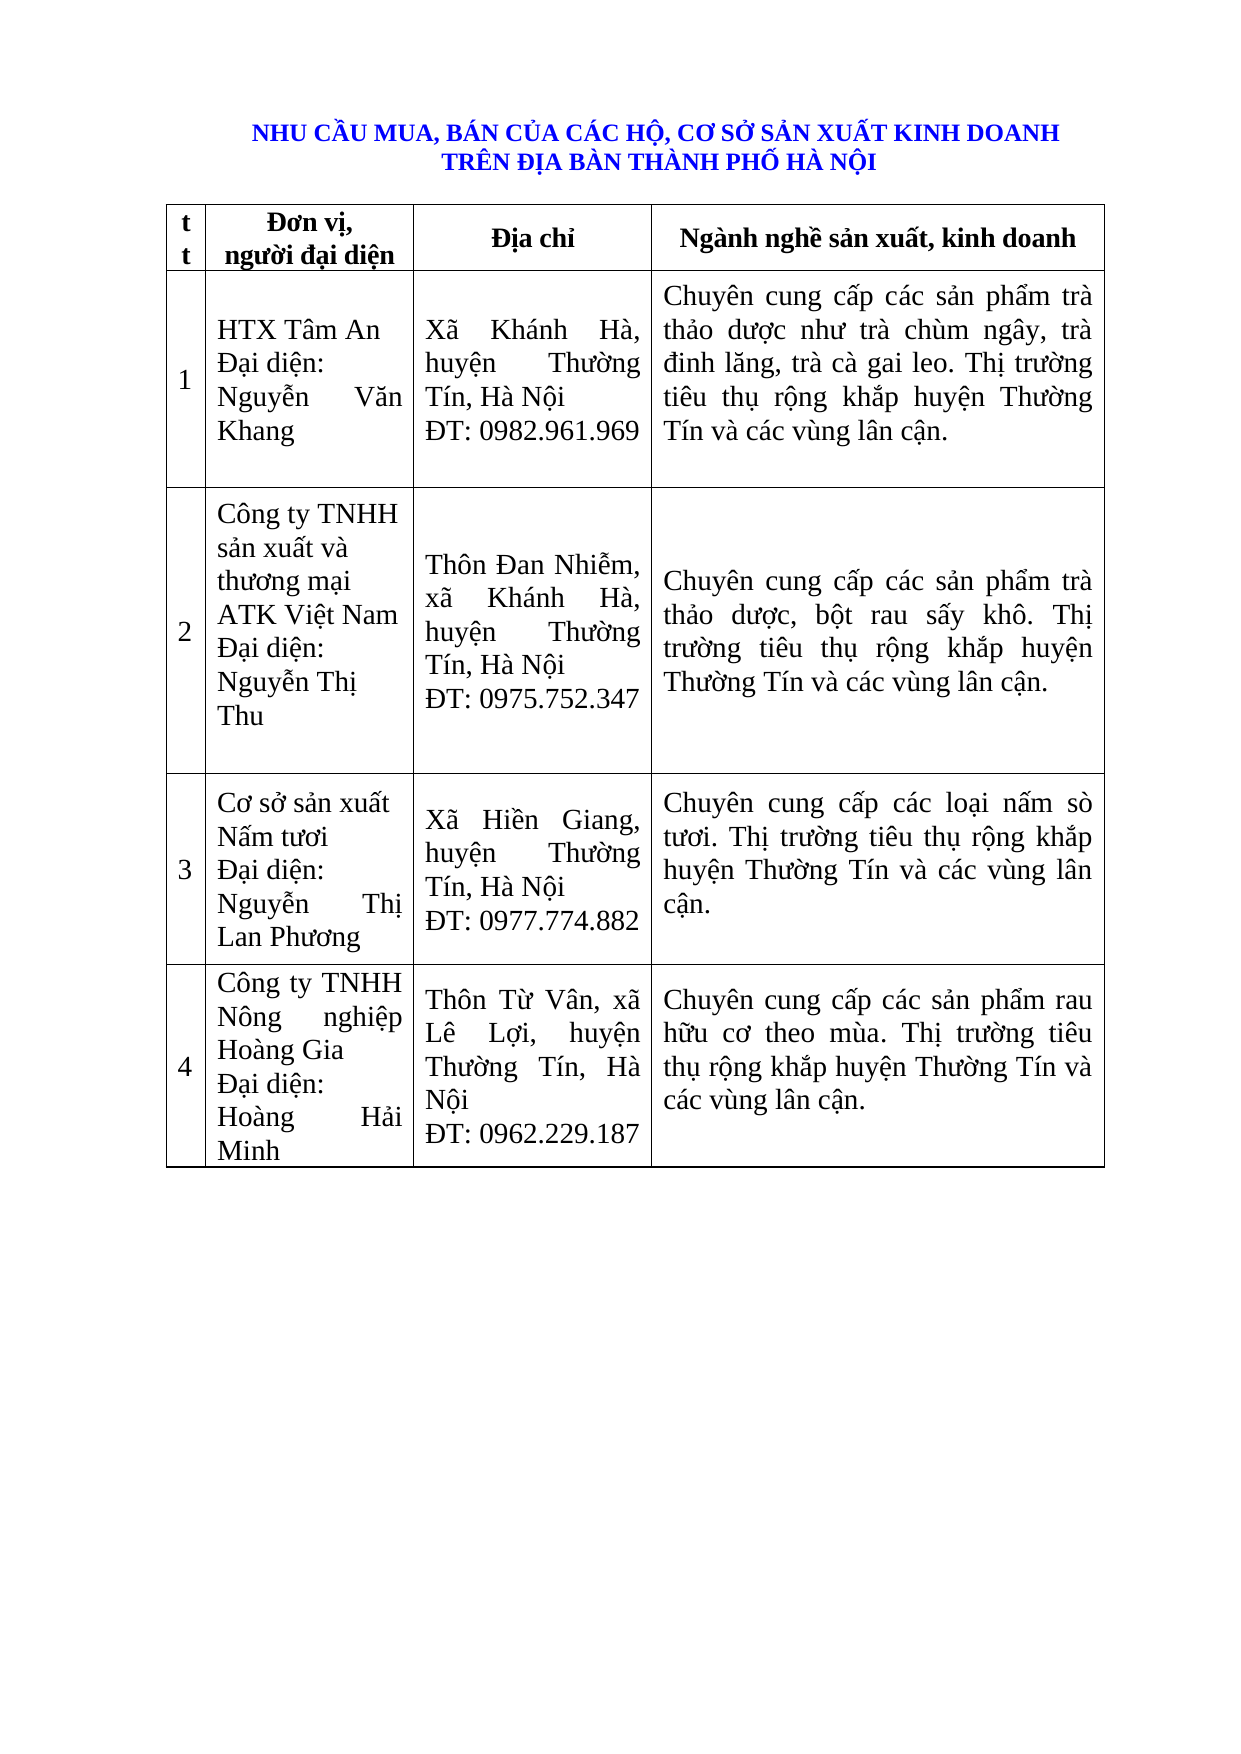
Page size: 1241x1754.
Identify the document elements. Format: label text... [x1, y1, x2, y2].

text NHU CẦU MUA, BÁN CỦA CÁC HỘ, CƠ SỞ SẢN XUẤT KINH DOANH [177, 118, 1134, 147]
table_cell Thôn Đan Nhiễm, xã Khánh Hà, huyện Thường Tín, Hà Nội ĐT: 0975.752.347 [414, 488, 651, 773]
table_cell 3 [167, 774, 205, 964]
table_header tt [167, 205, 205, 270]
table_cell 1 [167, 271, 205, 487]
table_cell Xã Hiền Giang, huyện Thường Tín, Hà Nội ĐT: 0977.774.882 [414, 774, 651, 964]
table_cell 2 [167, 488, 205, 773]
table_header Ngành nghề sản xuất, kinh doanh [652, 205, 1104, 270]
table_cell Chuyên cung cấp các sản phẩm trà thảo dược như trà chùm ngây, trà đinh lăng, trà cà gai leo. Thị trường tiêu thụ rộng khắp huyện Thường Tín và các vùng lân cận. [652, 271, 1104, 487]
text TRÊN ĐỊA BÀN THÀNH PHỐ HÀ NỘI [177, 147, 1134, 176]
table_header Địa chỉ [414, 205, 651, 270]
table_cell Xã Khánh Hà, huyện Thường Tín, Hà Nội ĐT: 0982.961.969 [414, 271, 651, 487]
table_cell Chuyên cung cấp các sản phẩm trà thảo dược, bột rau sấy khô. Thị trường tiêu thụ rộng khắp huyện Thường Tín và các vùng lân cận. [652, 488, 1104, 773]
table_cell Công ty TNHH sản xuất và thương mại ATK Việt Nam Đại diện: Nguyễn Thị Thu [206, 488, 413, 773]
table_cell Cơ sở sản xuất Nấm tươi Đại diện: Nguyễn Thị Lan Phương [206, 774, 413, 964]
table_cell 4 [167, 965, 205, 1166]
table_cell Thôn Từ Vân, xã Lê Lợi, huyện Thường Tín, Hà Nội ĐT: 0962.229.187 [414, 965, 651, 1166]
table_header Đơn vị, người đại diện [206, 205, 413, 270]
table_cell Công ty TNHH Nông nghiệp Hoàng Gia Đại diện: Hoàng Hải Minh [206, 965, 413, 1166]
table_cell Chuyên cung cấp các loại nấm sò tươi. Thị trường tiêu thụ rộng khắp huyện Thường Tín và các vùng lân cận. [652, 774, 1104, 964]
table_cell HTX Tâm An Đại diện: Nguyễn Văn Khang [206, 271, 413, 487]
table_cell Chuyên cung cấp các sản phẩm rau hữu cơ theo mùa. Thị trường tiêu thụ rộng khắp huyện Thường Tín và các vùng lân cận. [652, 965, 1104, 1166]
